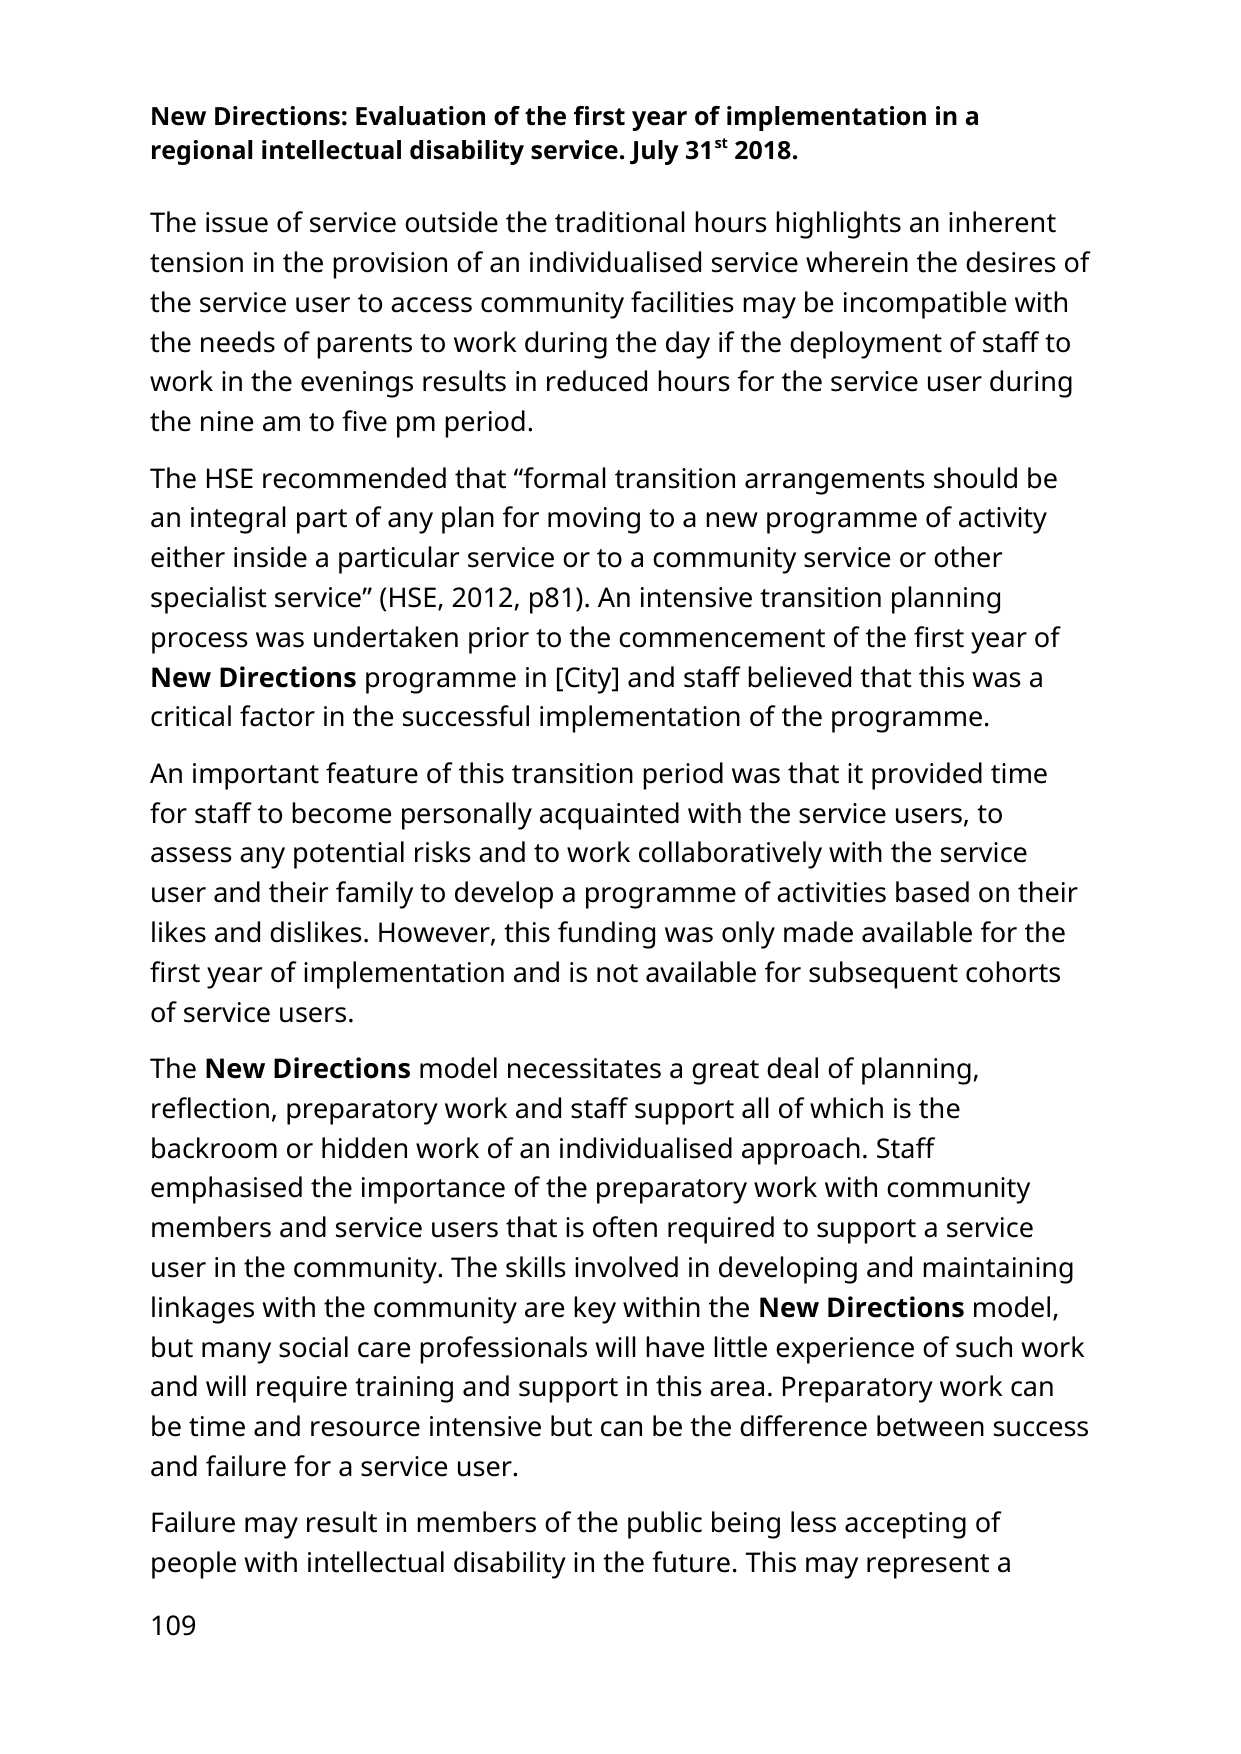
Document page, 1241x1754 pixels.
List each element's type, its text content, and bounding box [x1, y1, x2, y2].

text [150, 1504, 1090, 1581]
text The issue of service outside the traditional hours highlights an inherent tension in the provision of an individualised service wherein the desires of the service user to access community facilities may be incompatible with the needs of parents to work during the day if the deployment of staff to work in the evenings results in reduced hours for the service user during the nine am to five pm period. [150, 204, 1090, 439]
text The New Directions model necessitates a great deal of planning, reflection, preparatory work and staff support all of which is the backroom or hidden work of an individualised approach. Staff emphasised the importance of the preparatory work with community members and service users that is often required to support a service user in the community. The skills involved in developing and maintaining linkages with the community are key within the New Directions model, but many social care professionals will have little experience of such work and will require training and support in this area. Preparatory work can be time and resource intensive but can be the difference between success and failure for a service user. [150, 1049, 1090, 1484]
text An important feature of this transition period was that it provided time for staff to become personally acquainted with the service users, to assess any potential risks and to work collaboratively with the service user and their family to develop a programme of activities based on their likes and dislikes. However, this funding was only made available for the first year of implementation and is not available for subsequent cohorts of service users. [150, 754, 1090, 1030]
text The HSE recommended that “formal transition arrangements should be an integral part of any plan for moving to a new programme of activity either inside a particular service or to a community service or other specialist service” (HSE, 2012, p81). An intensive transition planning process was undertaken prior to the commencement of the first year of New Directions programme in [City] and staff believed that this was a critical factor in the successful implementation of the programme. [150, 459, 1090, 735]
